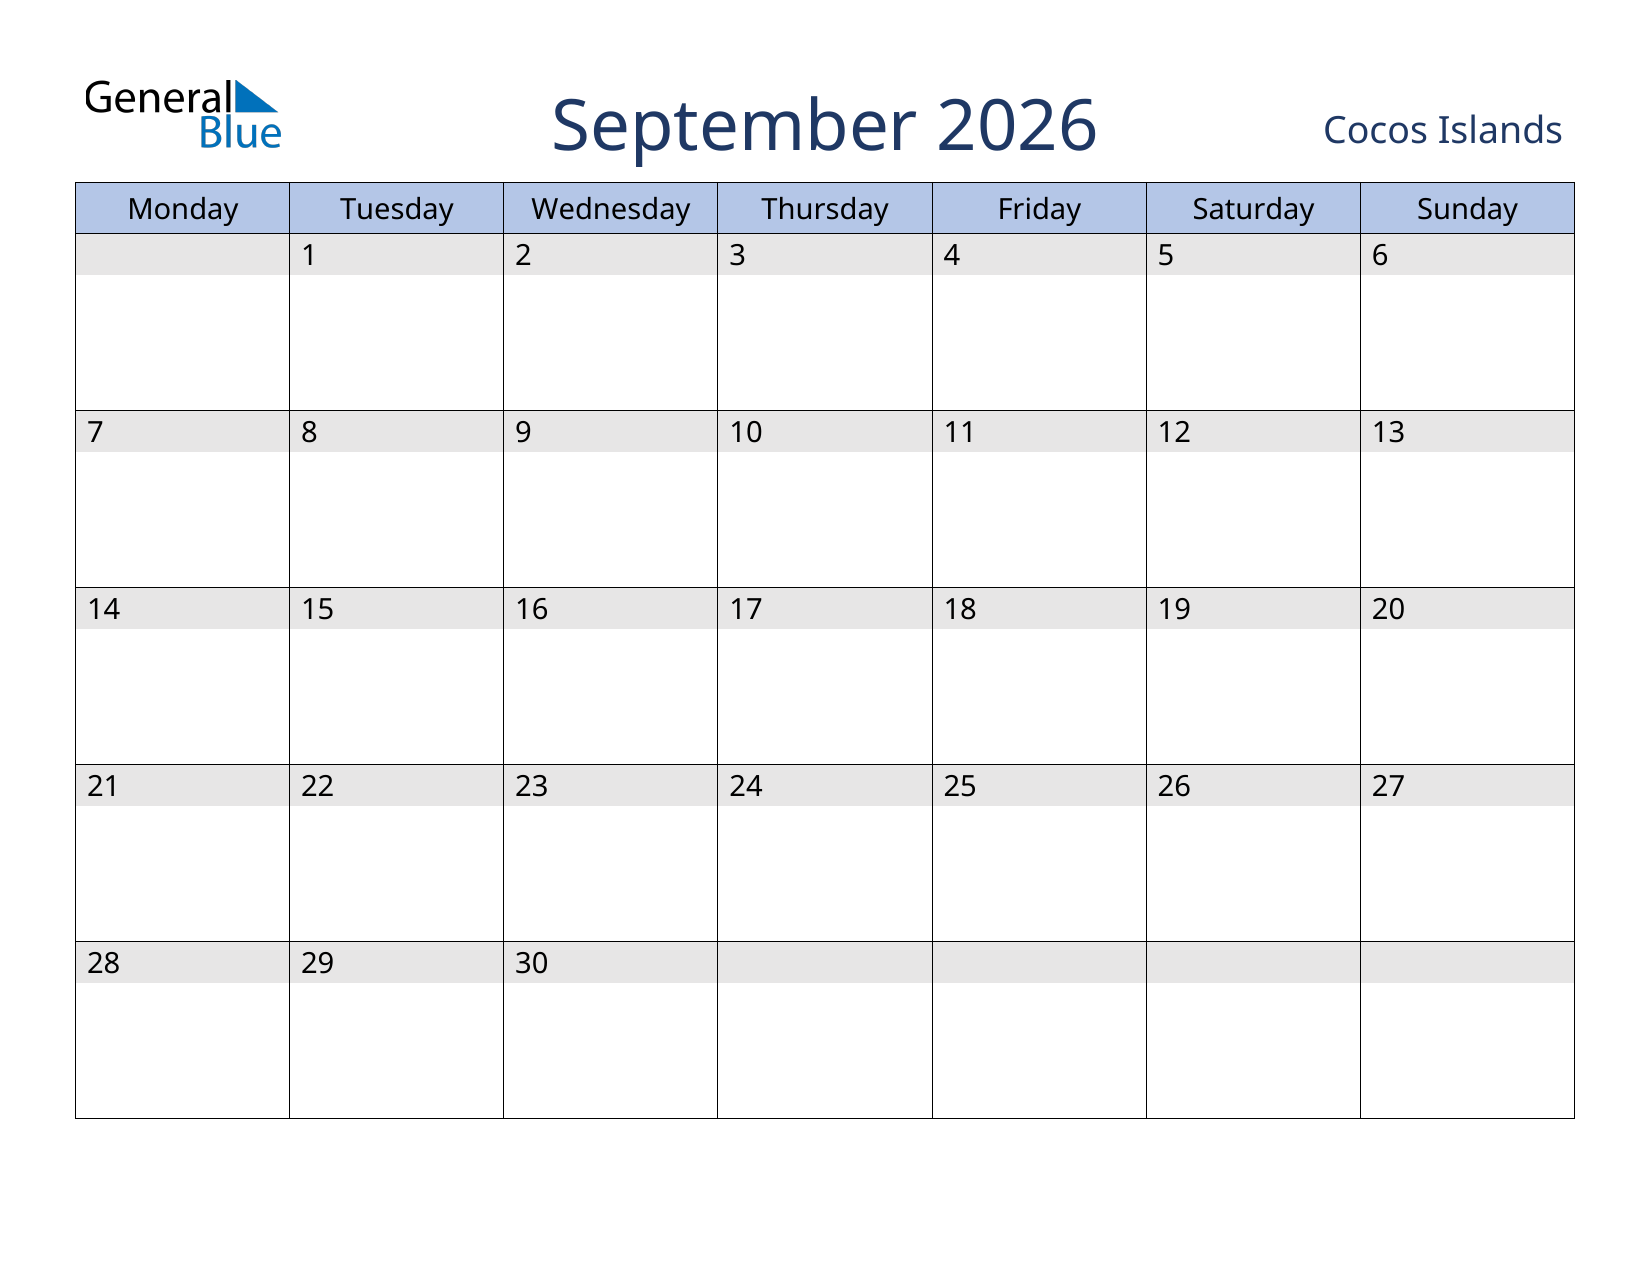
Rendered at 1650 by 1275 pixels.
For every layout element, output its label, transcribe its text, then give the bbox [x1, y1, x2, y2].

table_cell [1361, 983, 1574, 1118]
table_cell Thursday [718, 183, 932, 233]
table_cell 21 [76, 765, 289, 806]
table_cell [1361, 629, 1574, 764]
table_cell [718, 275, 932, 410]
table_cell [290, 275, 503, 410]
table_cell [933, 942, 1146, 983]
table_cell 25 [933, 765, 1146, 806]
table_cell [290, 452, 503, 587]
table_cell [76, 983, 289, 1118]
table_cell 20 [1361, 588, 1574, 629]
table_cell 4 [933, 234, 1146, 275]
table_cell 22 [290, 765, 503, 806]
table_cell [1361, 452, 1574, 587]
table_cell [718, 629, 932, 764]
table_cell Sunday [1361, 183, 1574, 233]
table_cell [1361, 806, 1574, 941]
table_cell 30 [504, 942, 717, 983]
table_cell [718, 452, 932, 587]
table_cell 14 [76, 588, 289, 629]
table_cell 28 [76, 942, 289, 983]
table_cell [76, 234, 289, 275]
table_cell [1147, 806, 1360, 941]
table_cell 10 [718, 411, 932, 452]
table_cell 26 [1147, 765, 1360, 806]
table_cell 8 [290, 411, 503, 452]
picture [86, 80, 281, 148]
table_cell 24 [718, 765, 932, 806]
table_cell [933, 983, 1146, 1118]
table_cell 3 [718, 234, 932, 275]
table_cell [290, 806, 503, 941]
table_cell [718, 942, 932, 983]
table_cell 16 [504, 588, 717, 629]
table_cell [933, 275, 1146, 410]
table_cell [1147, 983, 1360, 1118]
table_cell Tuesday [290, 183, 503, 233]
table_cell [504, 629, 717, 764]
table_cell 5 [1147, 234, 1360, 275]
table_header [76, 75, 503, 182]
table_cell [76, 275, 289, 410]
table_cell [504, 806, 717, 941]
table_cell [76, 806, 289, 941]
table_cell 17 [718, 588, 932, 629]
table_cell [290, 629, 503, 764]
table_cell [1147, 629, 1360, 764]
table_cell Monday [76, 183, 289, 233]
table_cell Saturday [1147, 183, 1360, 233]
table_cell [718, 983, 932, 1118]
table_cell 9 [504, 411, 717, 452]
table_cell 1 [290, 234, 503, 275]
table_cell Wednesday [504, 183, 717, 233]
table_cell 19 [1147, 588, 1360, 629]
table_cell [1147, 275, 1360, 410]
table_cell [718, 806, 932, 941]
table_cell [933, 629, 1146, 764]
table_cell 29 [290, 942, 503, 983]
table_cell 23 [504, 765, 717, 806]
table_cell [933, 452, 1146, 587]
table_cell Friday [933, 183, 1146, 233]
table_cell [933, 806, 1146, 941]
table_cell [1361, 275, 1574, 410]
table_cell [1147, 452, 1360, 587]
table_cell [504, 983, 717, 1118]
table_cell 12 [1147, 411, 1360, 452]
table_cell [1361, 942, 1574, 983]
table_cell 15 [290, 588, 503, 629]
table_cell [1147, 942, 1360, 983]
table_cell [290, 983, 503, 1118]
table_cell 13 [1361, 411, 1574, 452]
table_cell [504, 452, 717, 587]
table_cell 6 [1361, 234, 1574, 275]
table_cell [504, 275, 717, 410]
table_cell 18 [933, 588, 1146, 629]
table_cell 2 [504, 234, 717, 275]
table_cell 27 [1361, 765, 1574, 806]
table_cell 7 [76, 411, 289, 452]
table_cell 11 [933, 411, 1146, 452]
table_header Cocos Islands [1146, 75, 1574, 182]
table_cell [76, 452, 289, 587]
table_cell [76, 629, 289, 764]
table_header September 2026 [504, 75, 1146, 182]
